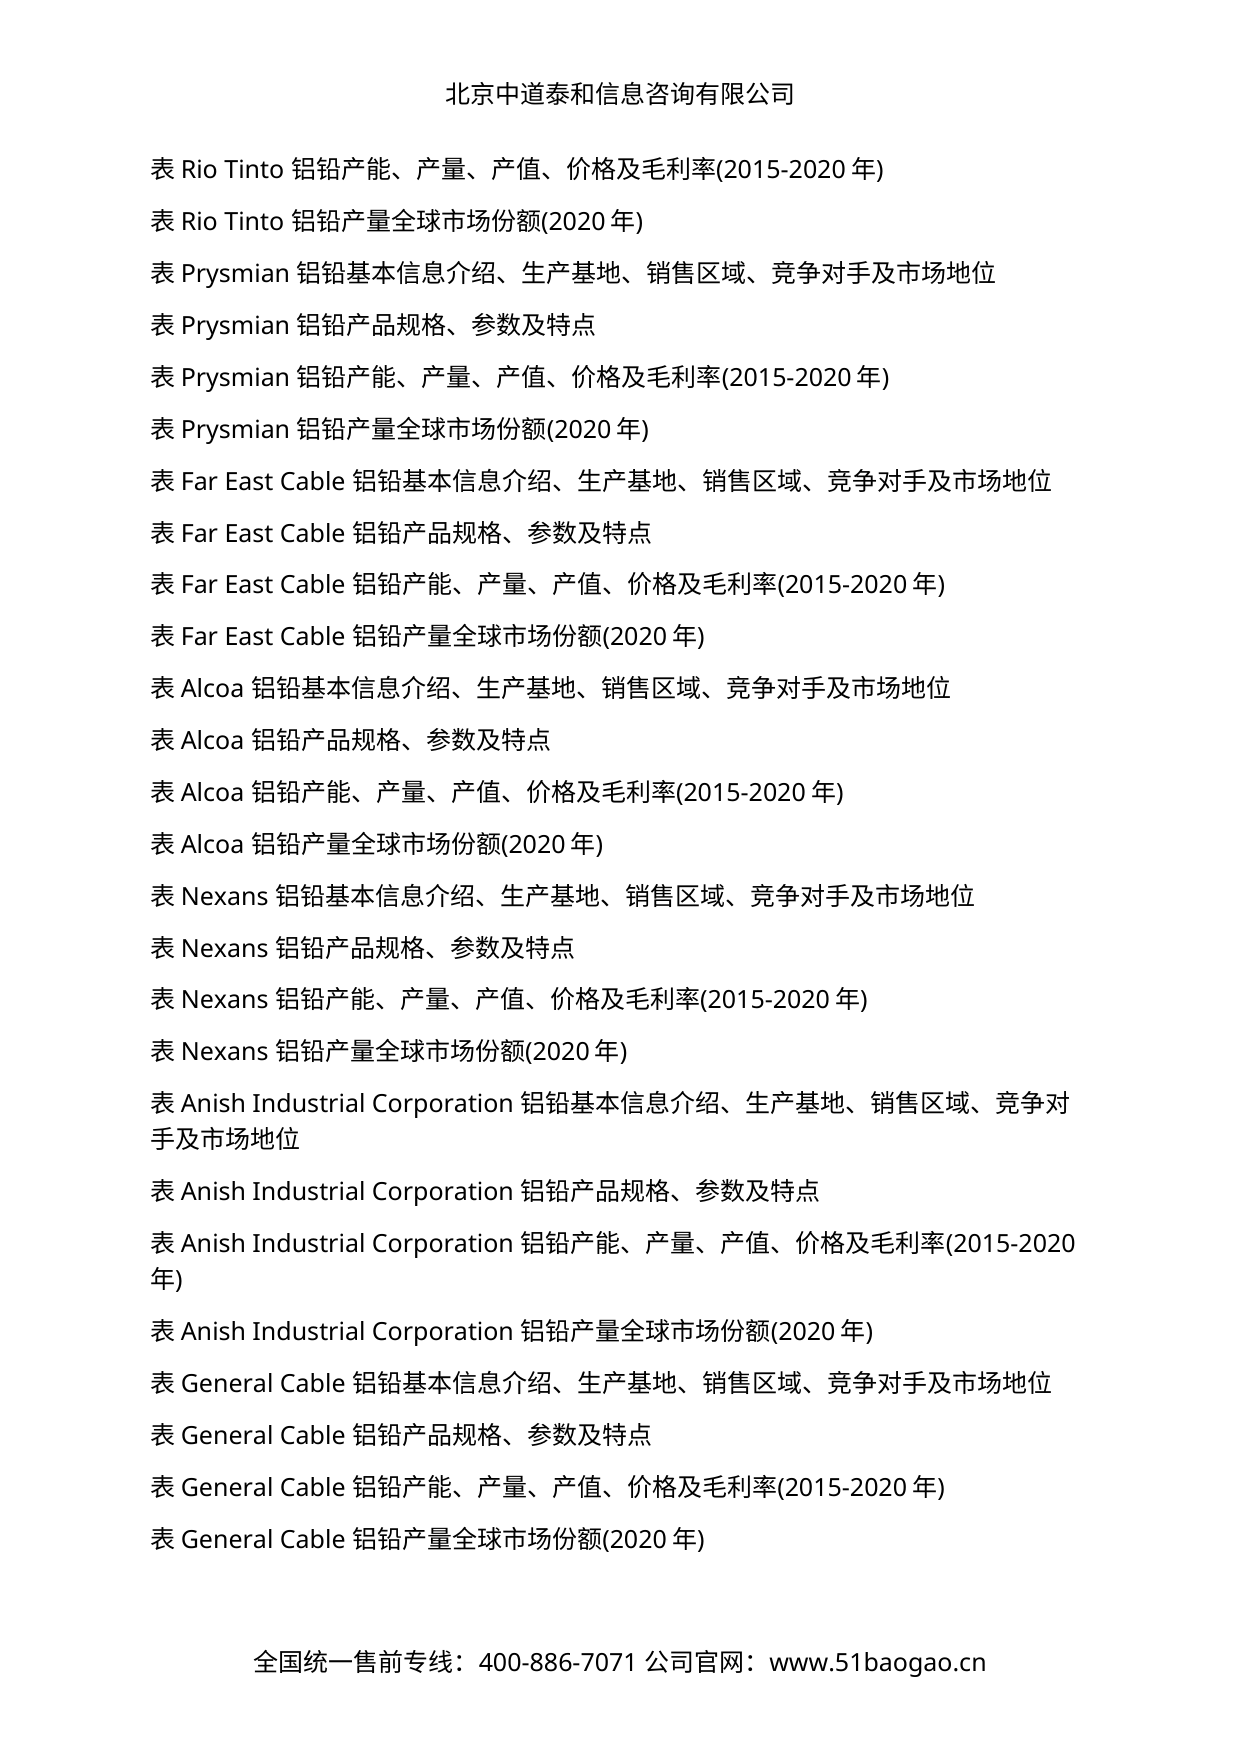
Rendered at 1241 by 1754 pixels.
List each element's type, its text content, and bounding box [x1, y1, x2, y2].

text 表 General Cable 铝铅基本信息介绍、生产基地、销售区域、竞争对手及市场地位 [150, 1364, 1090, 1400]
text 表 General Cable 铝铅产品规格、参数及特点 [150, 1416, 1090, 1452]
text 表 Alcoa 铝铅产量全球市场份额(2020年) [150, 824, 1090, 861]
text 表 General Cable 铝铅产量全球市场份额(2020年) [150, 1519, 1090, 1556]
text 表 Prysmian 铝铅产品规格、参数及特点 [150, 306, 1090, 342]
text 表 Alcoa 铝铅产能、产量、产值、价格及毛利率(2015-2020年) [150, 772, 1090, 809]
text 表 Anish Industrial Corporation 铝铅产能、产量、产值、价格及毛利率(2015-2020年) [150, 1224, 1090, 1296]
text 表 Far East Cable 铝铅产品规格、参数及特点 [150, 513, 1090, 549]
text 表 Nexans 铝铅基本信息介绍、生产基地、销售区域、竞争对手及市场地位 [150, 876, 1090, 912]
text 表 Alcoa 铝铅基本信息介绍、生产基地、销售区域、竞争对手及市场地位 [150, 669, 1090, 705]
text 表 Anish Industrial Corporation 铝铅基本信息介绍、生产基地、销售区域、竞争对手及市场地位 [150, 1084, 1090, 1156]
text 表 Rio Tinto 铝铅产量全球市场份额(2020年) [150, 202, 1090, 238]
text 表 Nexans 铝铅产品规格、参数及特点 [150, 928, 1090, 964]
text 表 Nexans 铝铅产能、产量、产值、价格及毛利率(2015-2020年) [150, 980, 1090, 1016]
text 表 Alcoa 铝铅产品规格、参数及特点 [150, 721, 1090, 757]
text 表 Anish Industrial Corporation 铝铅产量全球市场份额(2020年) [150, 1312, 1090, 1348]
text 表 Prysmian 铝铅产能、产量、产值、价格及毛利率(2015-2020年) [150, 357, 1090, 394]
text 表 Anish Industrial Corporation 铝铅产品规格、参数及特点 [150, 1172, 1090, 1208]
text 表 Prysmian 铝铅基本信息介绍、生产基地、销售区域、竞争对手及市场地位 [150, 254, 1090, 290]
text 表 Far East Cable 铝铅产能、产量、产值、价格及毛利率(2015-2020年) [150, 565, 1090, 601]
text 表 Rio Tinto 铝铅产能、产量、产值、价格及毛利率(2015-2020年) [150, 150, 1090, 186]
text 表 Nexans 铝铅产量全球市场份额(2020年) [150, 1032, 1090, 1068]
text 表 Far East Cable 铝铅产量全球市场份额(2020年) [150, 617, 1090, 653]
text 表 Prysmian 铝铅产量全球市场份额(2020年) [150, 409, 1090, 446]
text 表 Far East Cable 铝铅基本信息介绍、生产基地、销售区域、竞争对手及市场地位 [150, 461, 1090, 497]
text 表 General Cable 铝铅产能、产量、产值、价格及毛利率(2015-2020年) [150, 1467, 1090, 1504]
